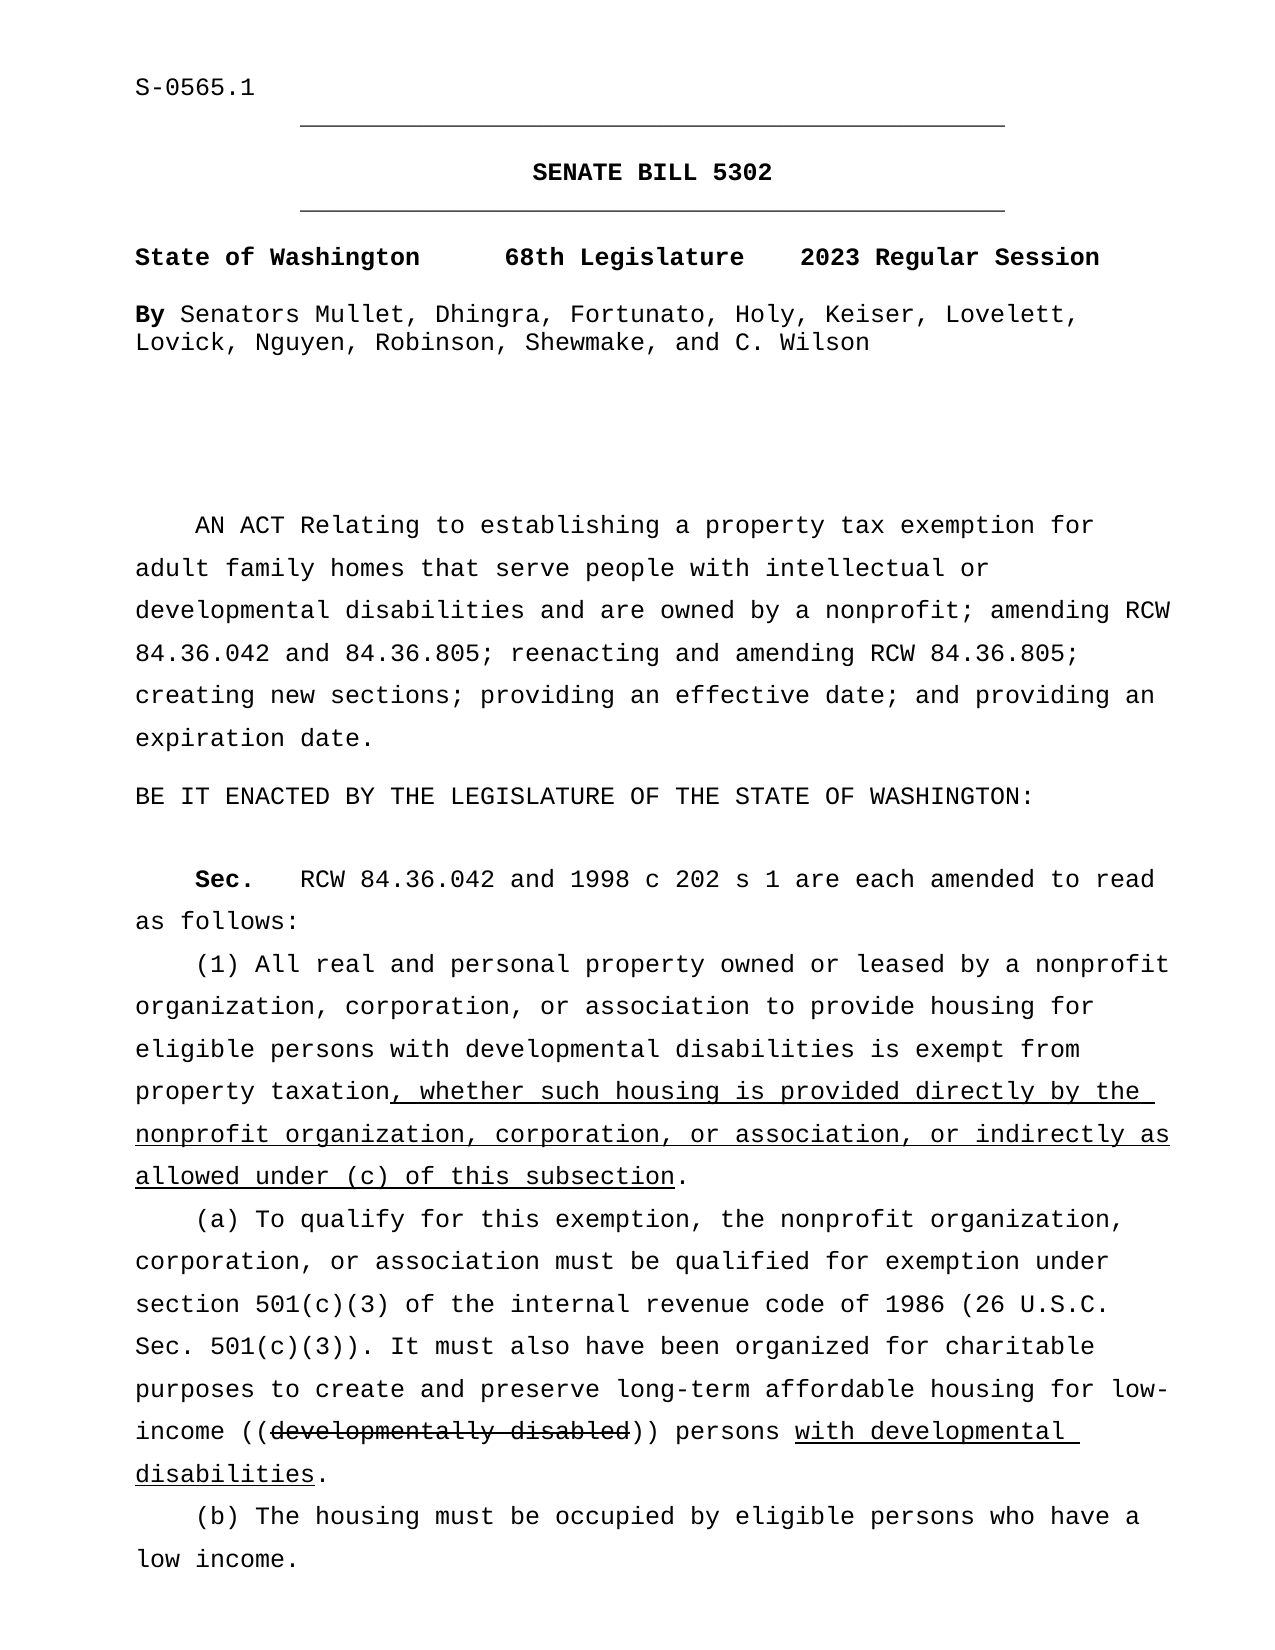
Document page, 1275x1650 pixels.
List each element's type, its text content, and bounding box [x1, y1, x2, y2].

text (b) The housing must be occupied by eligible persons who have a low income. [135, 1491, 1170, 1576]
text (1) All real and personal property owned or leased by a nonprofit organization, corporation, or association to provide housing for eligible persons with developmental disabilities is exempt from property taxation, whether such housing is provided directly by the nonprofit organization, corporation, or association, or indirectly as allowed under (c) of this subsection. [135, 1146, 1170, 1193]
text (a) To qualify for this exemption, the nonprofit organization, corporation, or association must be qualified for exemption under section 501(c)(3) of the internal revenue code of 1986 (26 U.S.C. Sec. 501(c)(3)). It must also have been organized for charitable purposes to create and preserve long-term affordable housing for low-income ((developmentally disabled)) persons with developmental disabilities. [135, 1193, 1170, 1491]
text State of Washington 68th Legislature 2023 Regular Session [135, 245, 1170, 273]
text BE IT ENACTED BY THE LEGISLATURE OF THE STATE OF WASHINGTON: [135, 783, 1170, 812]
text _______________________________________________ [135, 103, 1170, 132]
text S-0565.1 [135, 75, 1170, 103]
text SENATE BILL 5302 [135, 160, 1170, 188]
text AN ACT Relating to establishing a property tax exemption for adult family homes that serve people with intellectual or developmental disabilities and are owned by a nonprofit; amending RCW 84.36.042 and 84.36.805; reenacting and amending RCW 84.36.805; creating new sections; providing an effective date; and providing an expiration date. [135, 500, 1170, 755]
text _______________________________________________ [135, 188, 1170, 217]
text Sec. RCW 84.36.042 and 1998 c 202 s 1 are each amended to read as follows: [135, 853, 1170, 938]
text By Senators Mullet, Dhingra, Fortunato, Holy, Keiser, Lovelett, Lovick, Nguyen, Robinson, Shewmake, and C. Wilson [135, 302, 1170, 358]
text (1) All real and personal property owned or leased by a nonprofit organization, corporation, or association to provide housing for eligible persons with developmental disabilities is exempt from property taxation, whether such housing is provided directly by the nonprofit organization, corporation, or association, or indirectly as allowed under (c) of this subsection. [135, 938, 1170, 1145]
